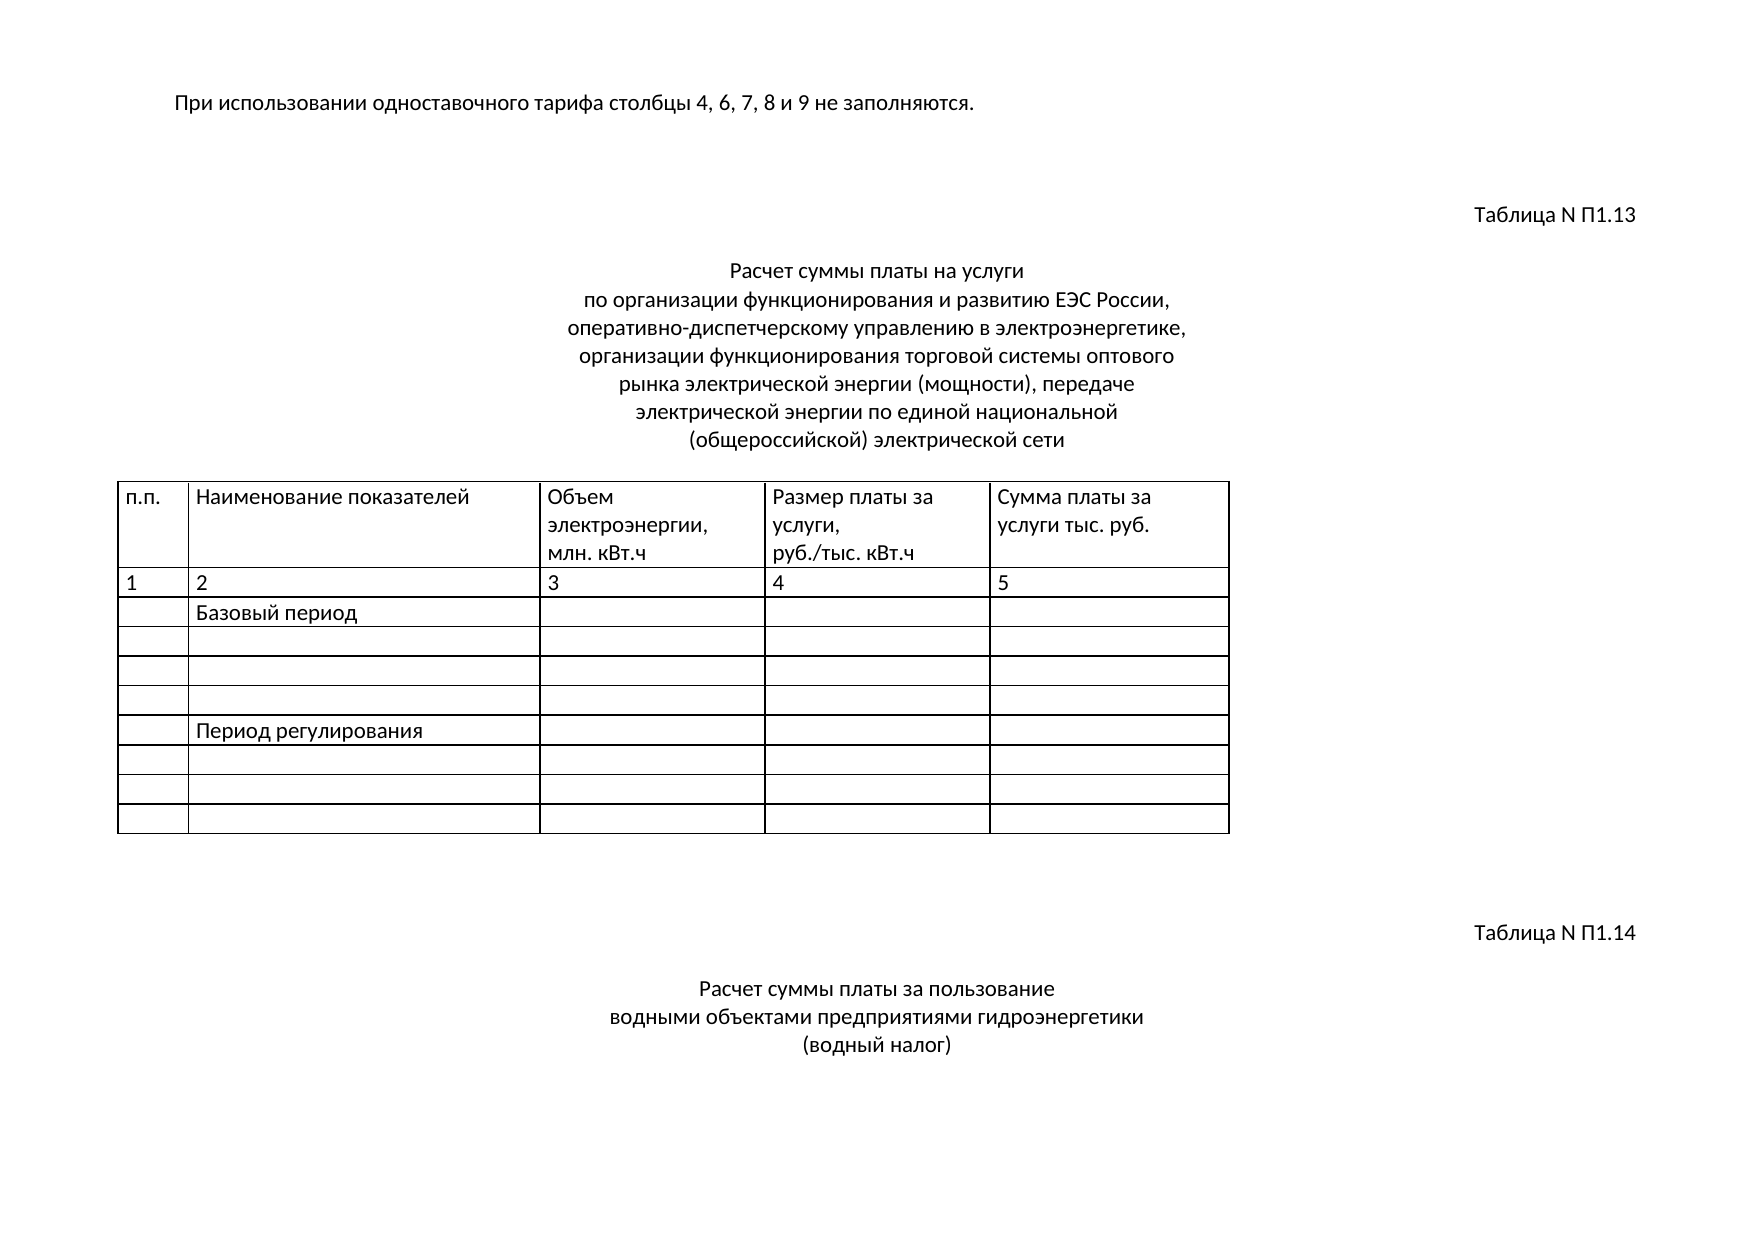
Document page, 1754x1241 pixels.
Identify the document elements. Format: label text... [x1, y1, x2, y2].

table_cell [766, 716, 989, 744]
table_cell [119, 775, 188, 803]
text Расчет суммы платы на услуги [118, 257, 1636, 285]
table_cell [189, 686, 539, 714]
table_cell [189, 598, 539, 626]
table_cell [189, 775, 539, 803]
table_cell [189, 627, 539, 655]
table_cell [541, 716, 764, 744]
text электрической энергии по единой национальной [118, 397, 1636, 425]
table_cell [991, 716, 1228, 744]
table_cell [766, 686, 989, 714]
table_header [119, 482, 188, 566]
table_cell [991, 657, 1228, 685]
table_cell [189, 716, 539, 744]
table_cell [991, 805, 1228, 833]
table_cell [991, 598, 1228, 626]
text оперативно-диспетчерскому управлению в электроэнергетике, [118, 313, 1636, 341]
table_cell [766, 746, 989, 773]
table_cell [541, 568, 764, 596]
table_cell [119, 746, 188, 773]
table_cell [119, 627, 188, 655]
text организации функционирования торговой системы оптового [118, 341, 1636, 369]
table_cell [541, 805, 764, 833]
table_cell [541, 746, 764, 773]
text водными объектами предприятиями гидроэнергетики [118, 1002, 1636, 1030]
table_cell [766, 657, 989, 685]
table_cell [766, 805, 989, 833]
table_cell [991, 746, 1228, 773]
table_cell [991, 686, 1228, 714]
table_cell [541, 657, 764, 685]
text При использовании одноставочного тарифа столбцы 4, 6, 7, 8 и 9 не заполняются. [118, 88, 1636, 117]
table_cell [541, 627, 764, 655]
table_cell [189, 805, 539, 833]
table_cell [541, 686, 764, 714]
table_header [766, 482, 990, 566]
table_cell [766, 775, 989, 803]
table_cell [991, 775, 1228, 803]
text Таблица N П1.14 [118, 918, 1636, 946]
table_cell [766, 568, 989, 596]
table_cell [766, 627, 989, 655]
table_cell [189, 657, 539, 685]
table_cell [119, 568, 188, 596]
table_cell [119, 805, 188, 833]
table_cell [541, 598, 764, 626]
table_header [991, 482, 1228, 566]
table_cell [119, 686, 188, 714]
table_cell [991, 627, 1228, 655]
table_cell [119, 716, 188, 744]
text (общероссийской) электрической сети [118, 425, 1636, 453]
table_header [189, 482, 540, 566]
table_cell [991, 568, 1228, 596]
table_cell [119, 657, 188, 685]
text Таблица N П1.13 [118, 201, 1636, 229]
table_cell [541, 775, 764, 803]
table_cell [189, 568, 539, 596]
text (водный налог) [118, 1030, 1636, 1058]
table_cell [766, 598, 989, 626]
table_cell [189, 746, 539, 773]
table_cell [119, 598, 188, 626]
text рынка электрической энергии (мощности), передаче [118, 369, 1636, 397]
text Расчет суммы платы за пользование [118, 974, 1636, 1002]
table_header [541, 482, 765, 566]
text по организации функционирования и развитию ЕЭС России, [118, 285, 1636, 313]
